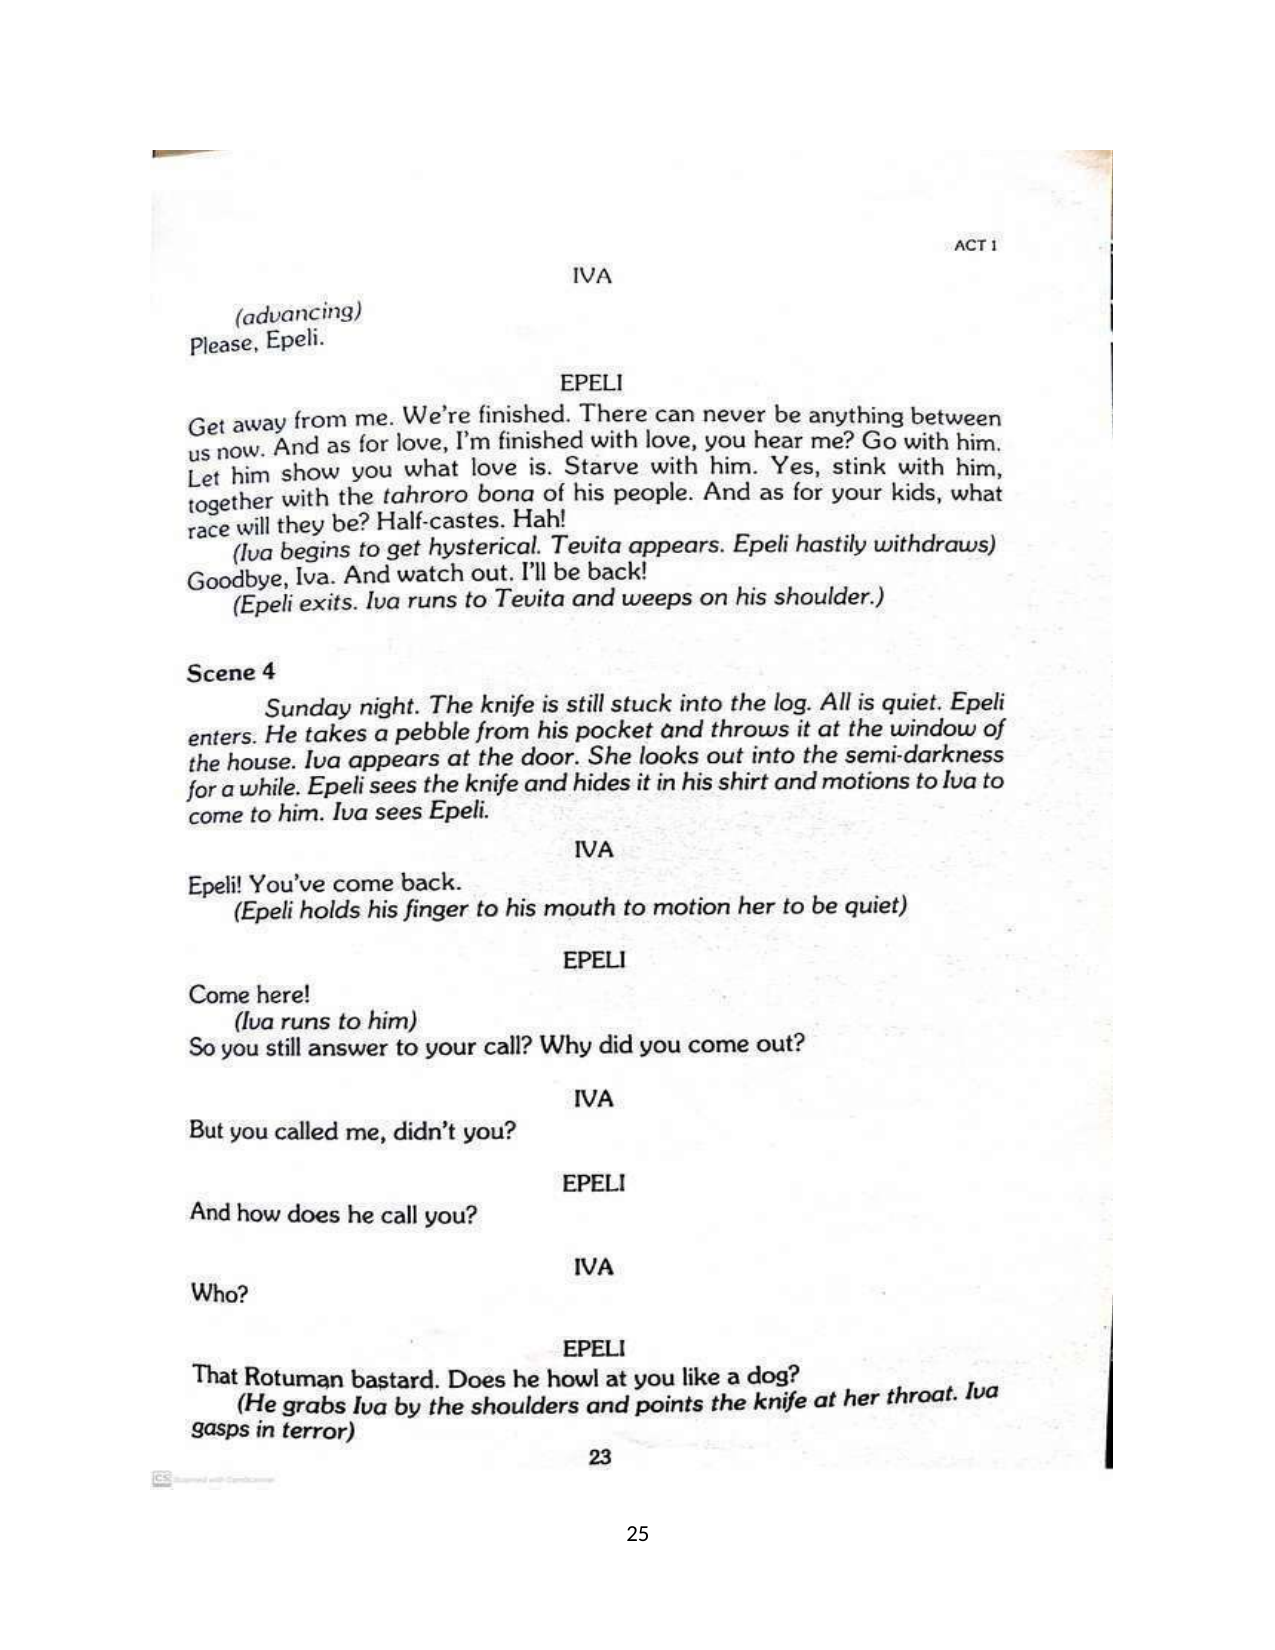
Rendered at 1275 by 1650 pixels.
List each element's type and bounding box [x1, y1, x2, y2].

picture [150, 150, 1113, 1490]
